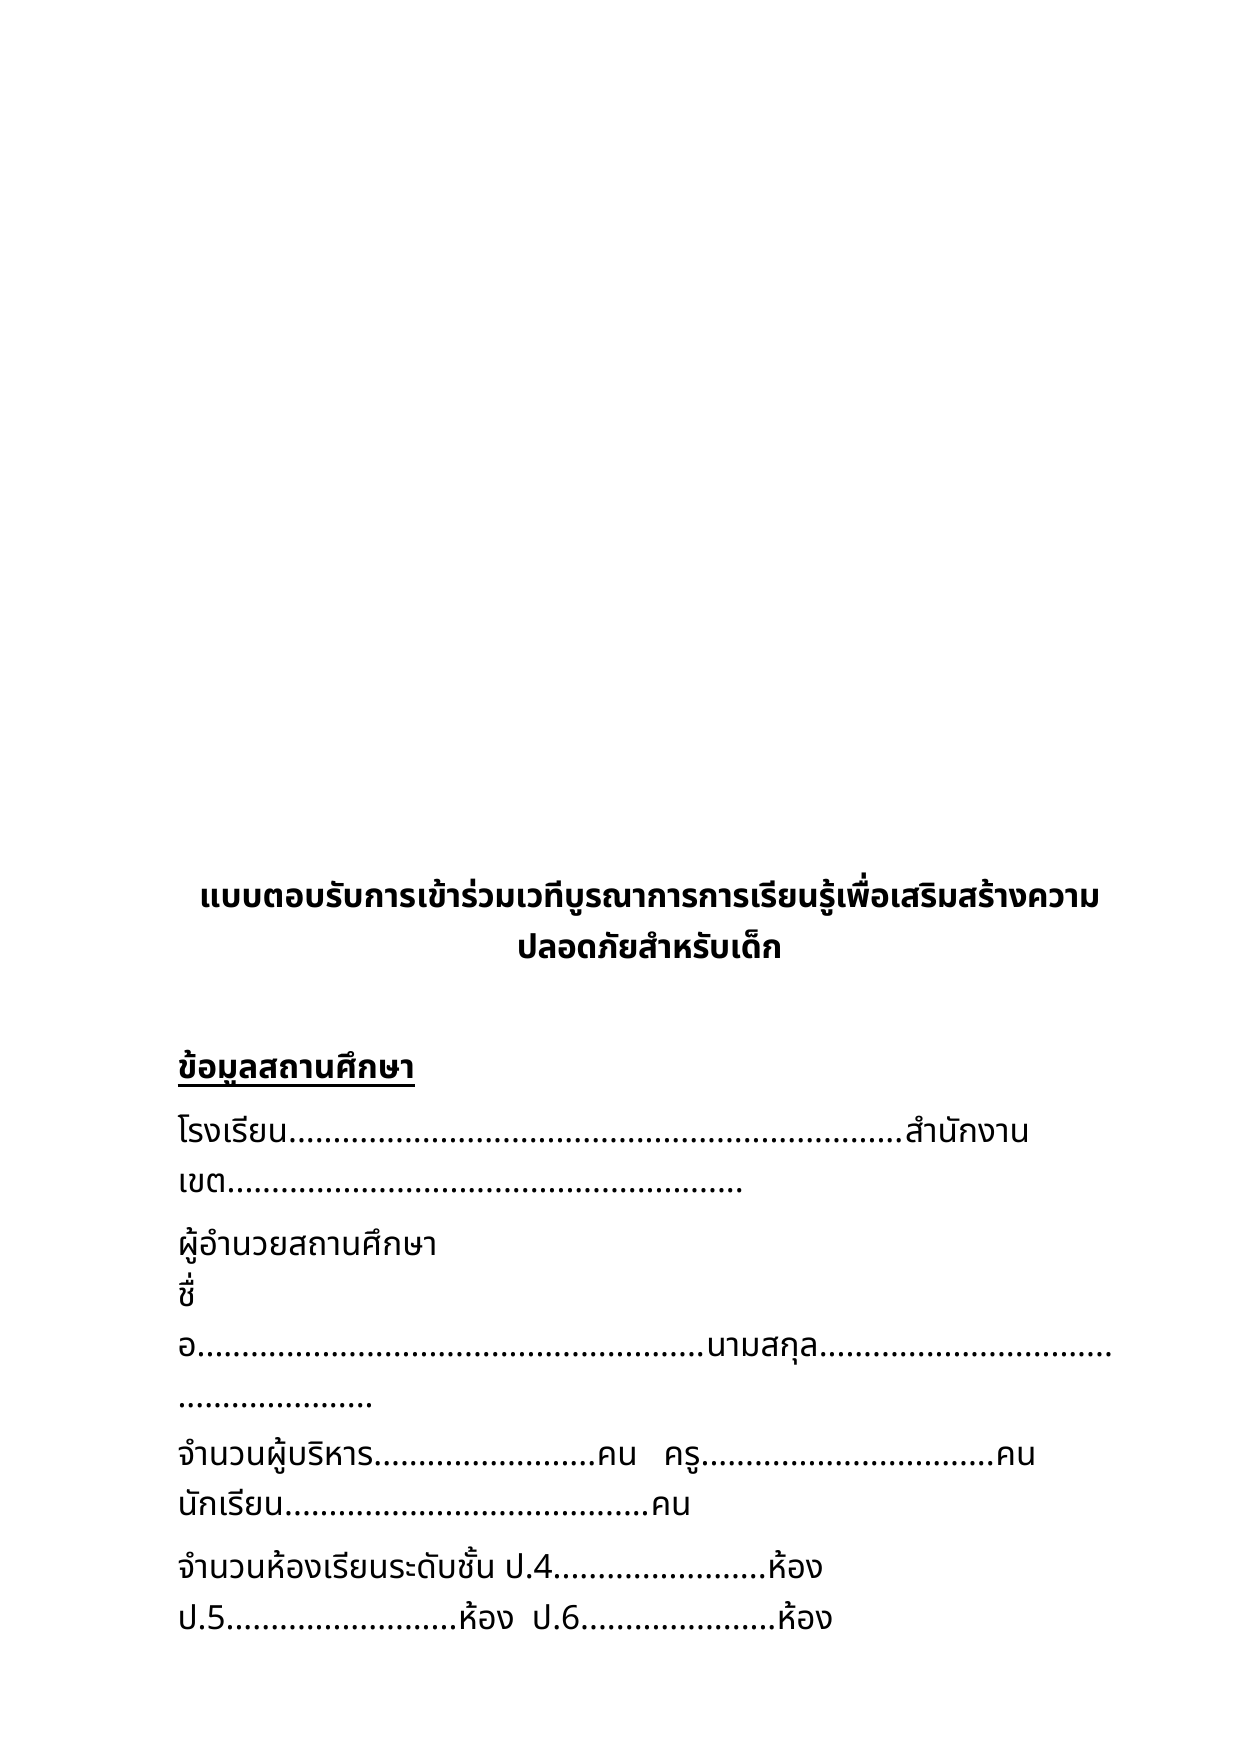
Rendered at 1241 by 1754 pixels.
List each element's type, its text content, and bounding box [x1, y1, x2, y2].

text ผู้อำนวยสถานศึกษา ชื่อ.........................................................นามสกุล....................................................... [177, 1220, 1122, 1417]
text ข้อมูลสถานศึกษา [177, 1043, 1122, 1094]
text โรงเรียน.....................................................................สำนักงานเขต.......................................................... [177, 1106, 1122, 1208]
text จำนวนห้องเรียนระดับชั้น ป.4........................ห้อง ป.5..........................ห้อง ป.6......................ห้อง [177, 1543, 1122, 1644]
text จำนวนผู้บริหาร.........................คน ครู.................................คน นักเรียน.........................................คน [177, 1429, 1122, 1531]
text แบบตอบรับการเข้าร่วมเวทีบูรณาการการเรียนรู้เพื่อเสริมสร้างความปลอดภัยสำหรับเด็ก [177, 872, 1122, 973]
